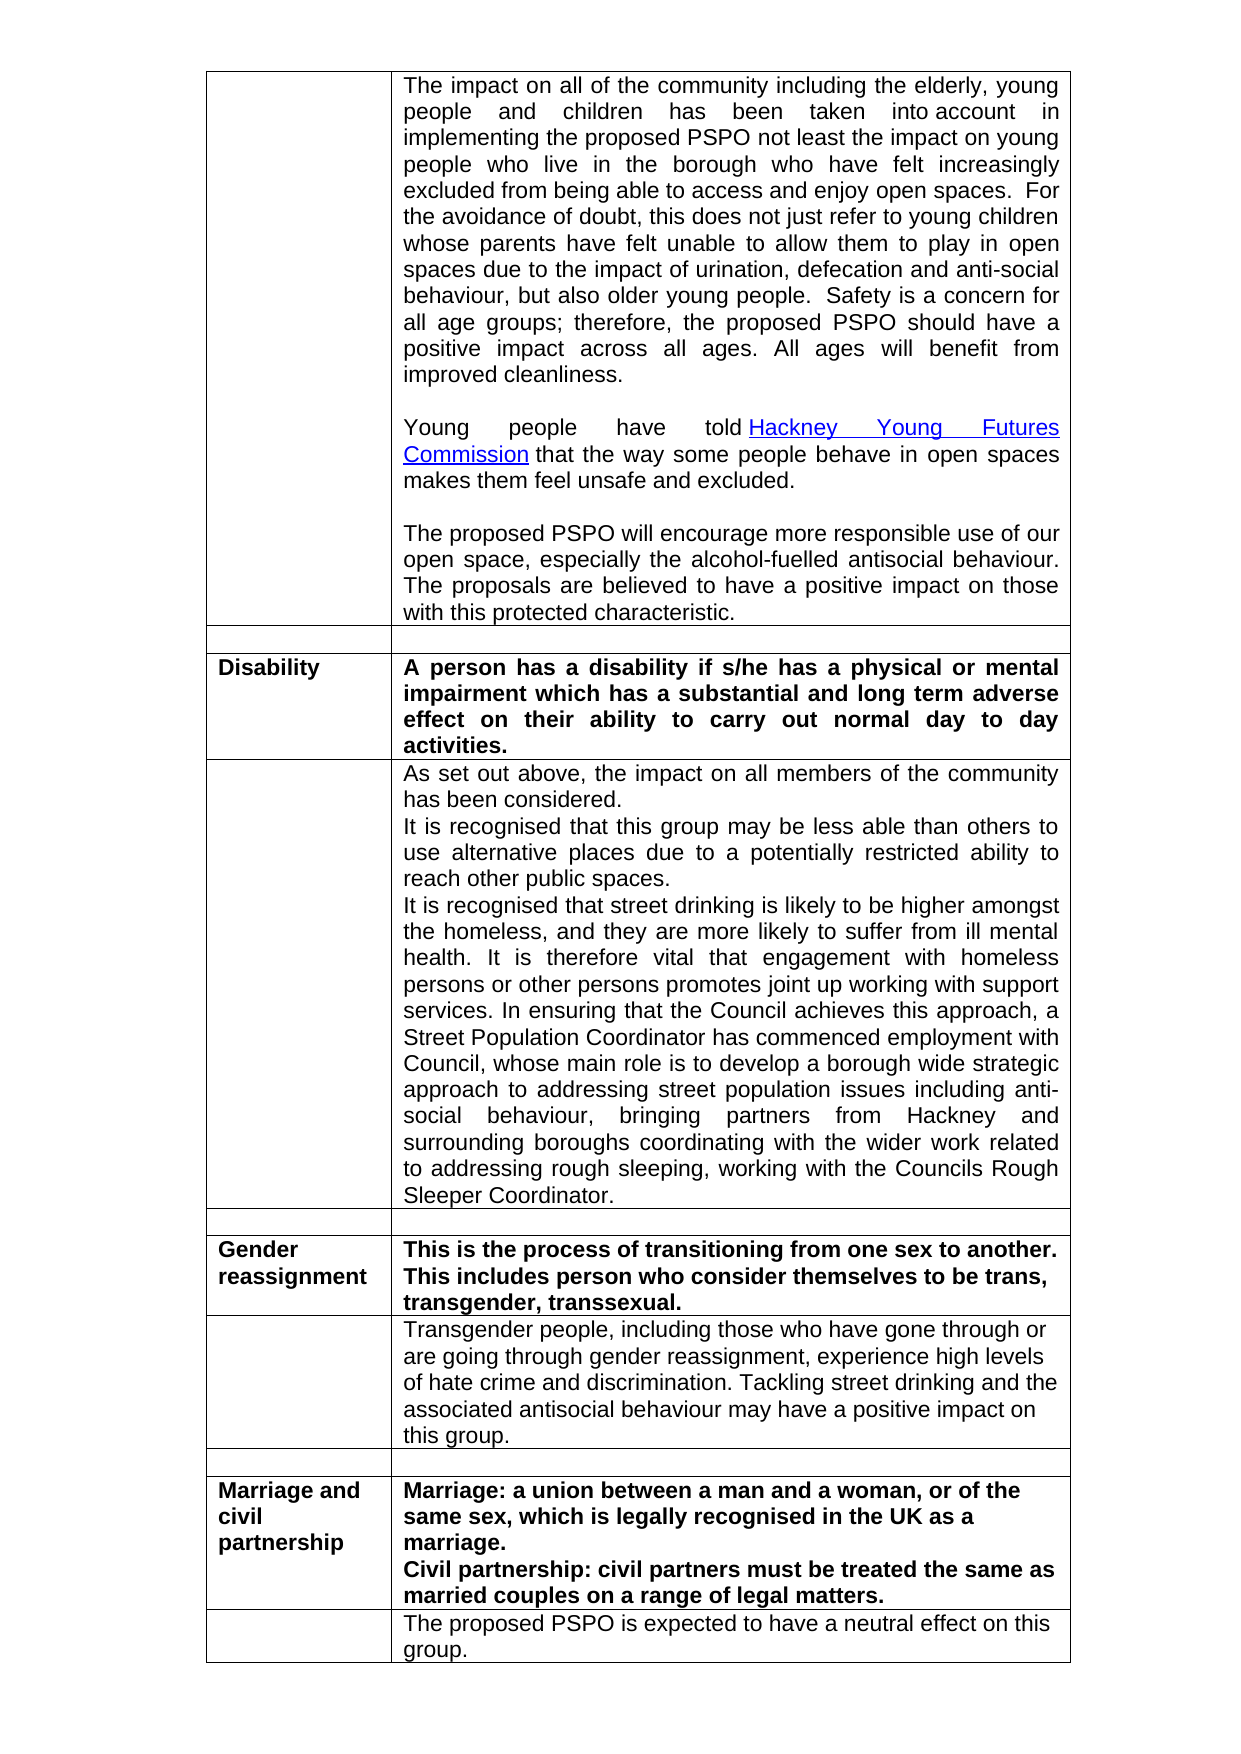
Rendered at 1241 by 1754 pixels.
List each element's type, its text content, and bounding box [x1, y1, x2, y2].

table_cell Gender reassignment [207, 1236, 391, 1315]
table_cell As set out above, the impact on all members of the community has been considered. It is recognised that this group may be less able than others to use alternative places due to a potentially restricted ability to reach other public spaces. It is recognised that street drinking is likely to be higher amongst the homeless, and they are more likely to suffer from ill mental health. It is therefore vital that engagement with homeless persons or other persons promotes joint up working with support services. In ensuring that the Council achieves this approach, a Street Population Coordinator has commenced employment with Council, whose main role is to develop a borough wide strategic approach to addressing street population issues including anti-social behaviour, bringing partners from Hackney and surrounding boroughs coordinating with the wider work related to addressing rough sleeping, working with the Councils Rough Sleeper Coordinator. [392, 760, 1070, 1208]
table_cell [207, 1316, 391, 1448]
table_cell The proposed PSPO is expected to have a neutral effect on this group. [392, 1610, 1070, 1662]
table_cell [207, 72, 391, 625]
table_cell The impact on all of the community including the elderly, young people and children has been taken into account in implementing the proposed PSPO not least the impact on young people who live in the borough who have felt increasingly excluded from being able to access and enjoy open spaces. For the avoidance of doubt, this does not just refer to young children whose parents have felt unable to allow them to play in open spaces due to the impact of urination, defecation and anti-social behaviour, but also older young people. Safety is a concern for all age groups; therefore, the proposed PSPO should have a positive impact across all ages. All ages will benefit from improved cleanliness. Young people have told Hackney Young Futures Commission that the way some people behave in open spaces makes them feel unsafe and excluded. The proposed PSPO will encourage more responsible use of our open space, especially the alcohol-fuelled antisocial behaviour. The proposals are believed to have a positive impact on those with this protected characteristic. [392, 72, 1070, 625]
table_cell This is the process of transitioning from one sex to another. This includes person who consider themselves to be trans, transgender, transsexual. [392, 1236, 1070, 1315]
table_cell [392, 626, 1070, 652]
table_cell [207, 1449, 391, 1476]
table_cell [207, 1610, 391, 1662]
table_cell Transgender people, including those who have gone through or are going through gender reassignment, experience high levels of hate crime and discrimination. Tackling street drinking and the associated antisocial behaviour may have a positive impact on this group. [392, 1316, 1070, 1448]
table_cell Disability [207, 654, 391, 759]
table_cell Marriage: a union between a man and a woman, or of the same sex, which is legally recognised in the UK as a marriage. Civil partnership: civil partners must be treated the same as married couples on a range of legal matters. [392, 1477, 1070, 1608]
table_cell Marriage and civil partnership [207, 1477, 391, 1608]
table_cell [207, 1209, 391, 1235]
table_cell [392, 1209, 1070, 1235]
table_cell [392, 1449, 1070, 1476]
table_cell A person has a disability if s/he has a physical or mental impairment which has a substantial and long term adverse effect on their ability to carry out normal day to day activities. [392, 654, 1070, 759]
table_cell [207, 760, 391, 1208]
table_cell [207, 626, 391, 652]
